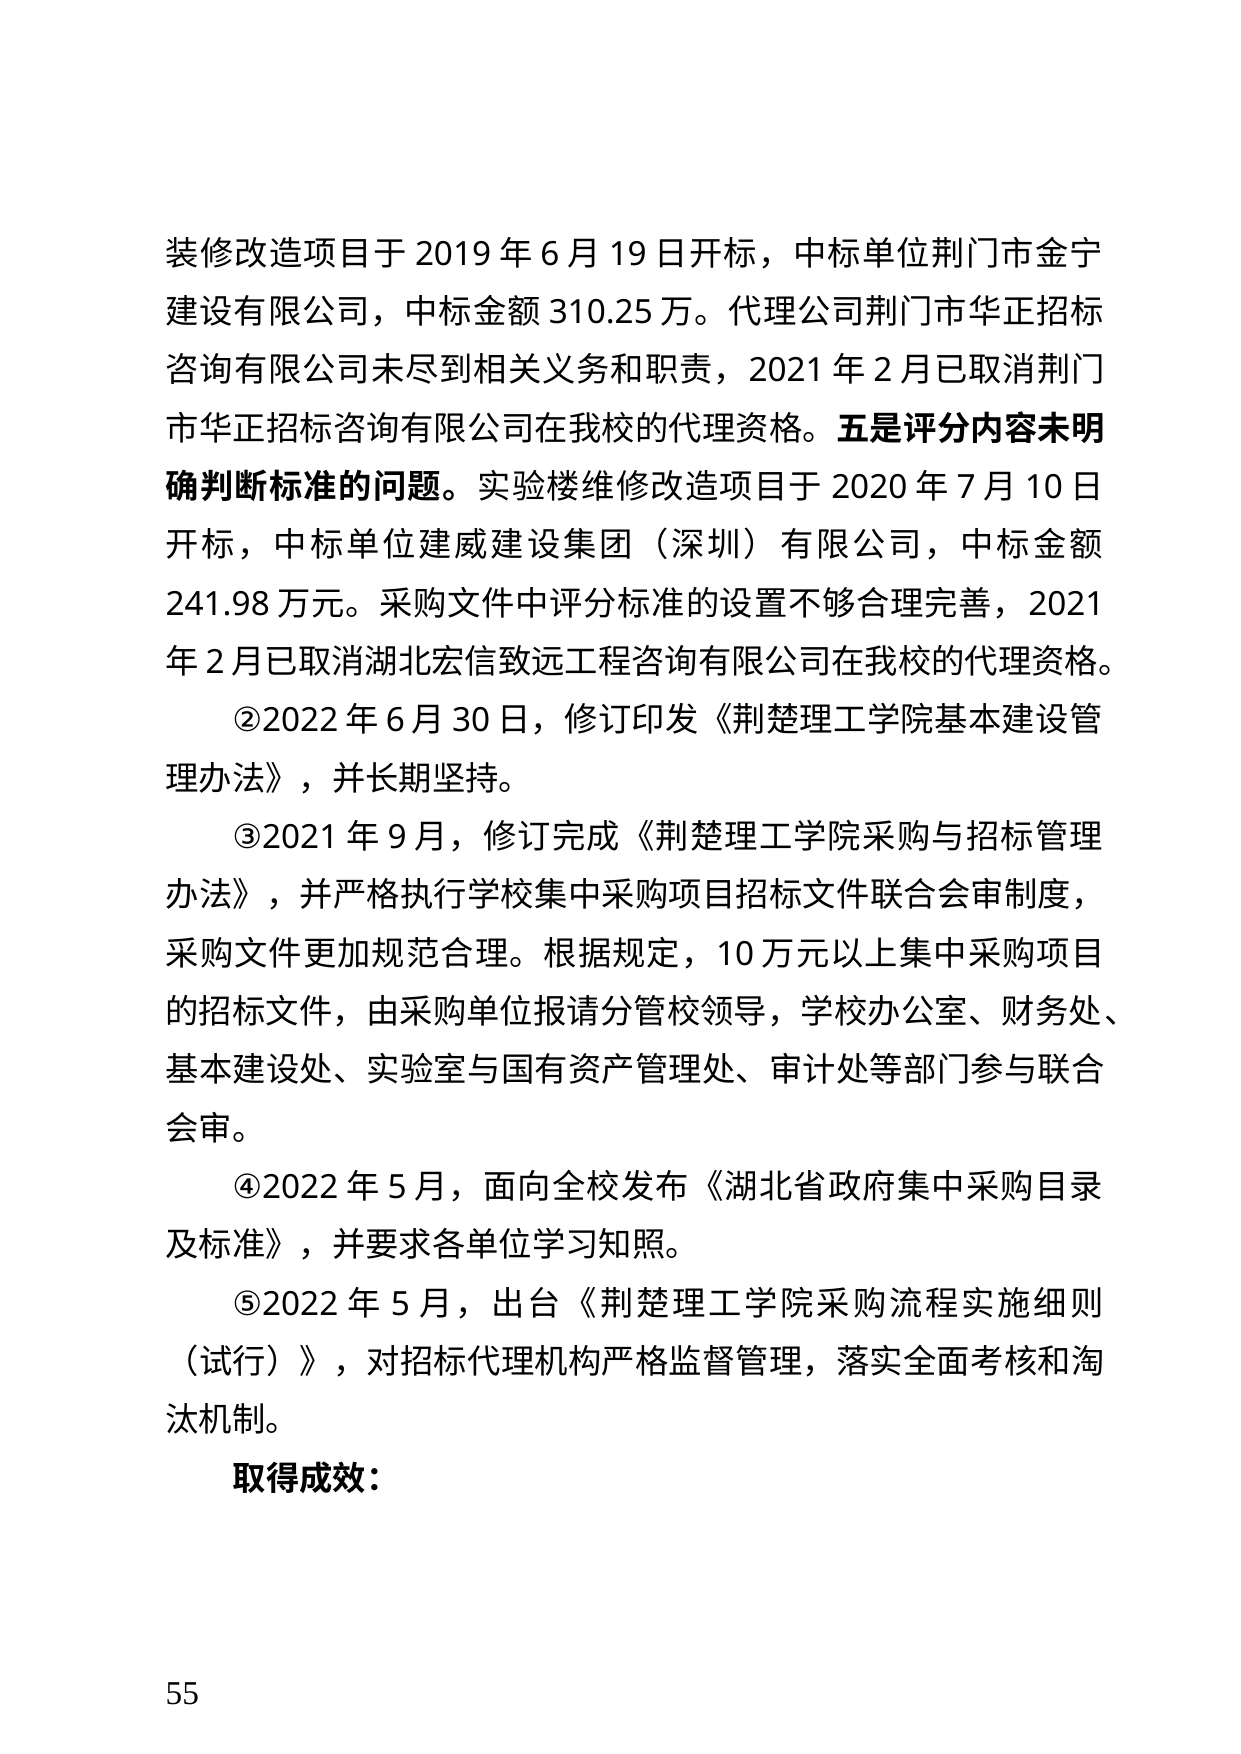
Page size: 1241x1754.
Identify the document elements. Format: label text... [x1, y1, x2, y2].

text ④2022年5月，面向全校发布《湖北省政府集中采购目录及标准》，并要求各单位学习知照。 [165, 1152, 1104, 1268]
text ③2021年9月，修订完成《荆楚理工学院采购与招标管理办法》，并严格执行学校集中采购项目招标文件联合会审制度，采购文件更加规范合理。根据规定，10万元以上集中采购项目的招标文件，由采购单位报请分管校领导，学校办公室、财务处、基本建设处、实验室与国有资产管理处、审计处等部门参与联合会审。 [165, 802, 1104, 1152]
text ②2022年6月30日，修订印发《荆楚理工学院基本建设管理办法》，并长期坚持。 [165, 685, 1104, 802]
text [165, 218, 1104, 685]
text 取得成效： [165, 1443, 1104, 1502]
text ⑤2022年5月，出台《荆楚理工学院采购流程实施细则（试行）》，对招标代理机构严格监督管理，落实全面考核和淘汰机制。 [165, 1268, 1104, 1443]
